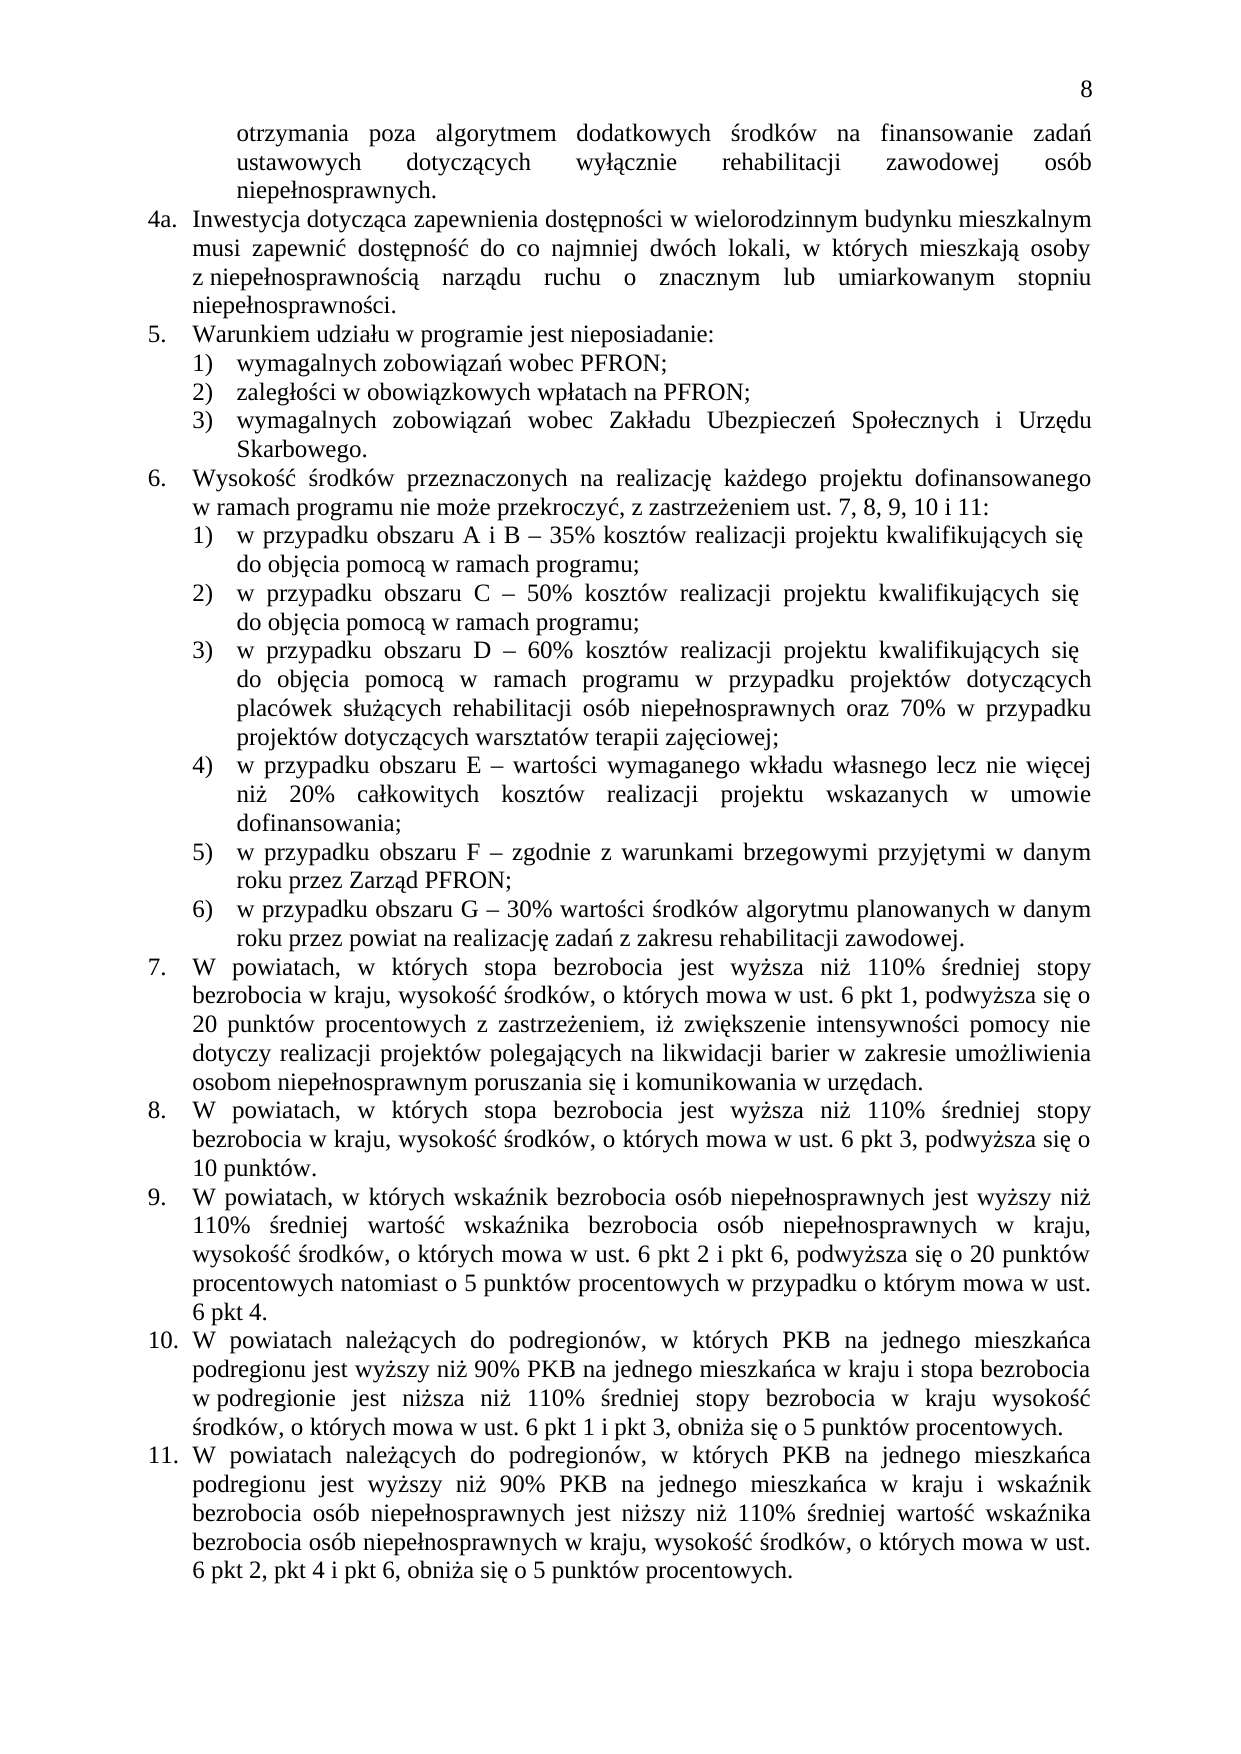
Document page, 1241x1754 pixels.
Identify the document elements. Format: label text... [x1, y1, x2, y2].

text 8. W powiatach, w których stopa bezrobocia jest wyższa niż 110% średniej stopy bezrobocia w kraju, wysokość środków, o których mowa w ust. 6 pkt 3, podwyższa się o 10 punktów. [148, 1096, 1092, 1182]
list zaległości w obowiązkowych wpłatach na PFRON; [192, 377, 1092, 406]
list w przypadku obszaru F – zgodnie z warunkami brzegowymi przyjętymi w danym roku przez Zarząd PFRON; [192, 837, 1092, 894]
list wymagalnych zobowiązań wobec PFRON; [192, 348, 1092, 377]
list w przypadku obszaru A i B – 35% kosztów realizacji projektu kwalifikujących się do objęcia pomocą w ramach programu; [192, 521, 1092, 578]
text 5. Warunkiem udziału w programie jest nieposiadanie: [148, 319, 1092, 348]
text 10. W powiatach należących do podregionów, w których PKB na jednego mieszkańca podregionu jest wyższy niż 90% PKB na jednego mieszkańca w kraju i stopa bezrobocia w podregionie jest niższa niż 110% średniej stopy bezrobocia w kraju wysokość środków, o których mowa w ust. 6 pkt 1 i pkt 3, obniża się o 5 punktów procentowych. [148, 1326, 1092, 1441]
list wymagalnych zobowiązań wobec Zakładu Ubezpieczeń Społecznych i Urzędu Skarbowego. [192, 406, 1092, 463]
text 6. Wysokość środków przeznaczonych na realizację każdego projektu dofinansowanego w ramach programu nie może przekroczyć, z zastrzeżeniem ust. 7, 8, 9, 10 i 11: [148, 463, 1092, 521]
list 7. W powiatach, w których stopa bezrobocia jest wyższa niż 110% średniej stopy bezrobocia w kraju, wysokość środków, o których mowa w ust. 6 pkt 1, podwyższa się o 20 punktów procentowych z zastrzeżeniem, iż zwiększenie intensywności pomocy nie dotyczy realizacji projektów polegających na likwidacji barier w zakresie umożliwienia osobom niepełnosprawnym poruszania się i komunikowania w urzędach. [148, 952, 1092, 1096]
text 11. W powiatach należących do podregionów, w których PKB na jednego mieszkańca podregionu jest wyższy niż 90% PKB na jednego mieszkańca w kraju i wskaźnik bezrobocia osób niepełnosprawnych jest niższy niż 110% średniej wartość wskaźnika bezrobocia osób niepełnosprawnych w kraju, wysokość środków, o których mowa w ust. 6 pkt 2, pkt 4 i pkt 6, obniża się o 5 punktów procentowych. [148, 1441, 1092, 1584]
list w przypadku obszaru D – 60% kosztów realizacji projektu kwalifikujących się do objęcia pomocą w ramach programu w przypadku projektów dotyczących placówek służących rehabilitacji osób niepełnosprawnych oraz 70% w przypadku projektów dotyczących warsztatów terapii zajęciowej; [192, 636, 1092, 751]
list w przypadku obszaru G – 30% wartości środków algorytmu planowanych w danym roku przez powiat na realizację zadań z zakresu rehabilitacji zawodowej. [192, 894, 1092, 952]
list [192, 118, 1092, 204]
list w przypadku obszaru E – wartości wymaganego wkładu własnego lecz nie więcej niż 20% całkowitych kosztów realizacji projektu wskazanych w umowie dofinansowania; [192, 751, 1092, 837]
list w przypadku obszaru C – 50% kosztów realizacji projektu kwalifikujących się do objęcia pomocą w ramach programu; [192, 578, 1092, 636]
text 9. W powiatach, w których wskaźnik bezrobocia osób niepełnosprawnych jest wyższy niż 110% średniej wartość wskaźnika bezrobocia osób niepełnosprawnych w kraju, wysokość środków, o których mowa w ust. 6 pkt 2 i pkt 6, podwyższa się o 20 punktów procentowych natomiast o 5 punktów procentowych w przypadku o którym mowa w ust. 6 pkt 4. [148, 1182, 1092, 1326]
text 4a. Inwestycja dotycząca zapewnienia dostępności w wielorodzinnym budynku mieszkalnym musi zapewnić dostępność do co najmniej dwóch lokali, w których mieszkają osoby z niepełnosprawnością narządu ruchu o znacznym lub umiarkowanym stopniu niepełnosprawności. [148, 204, 1092, 319]
